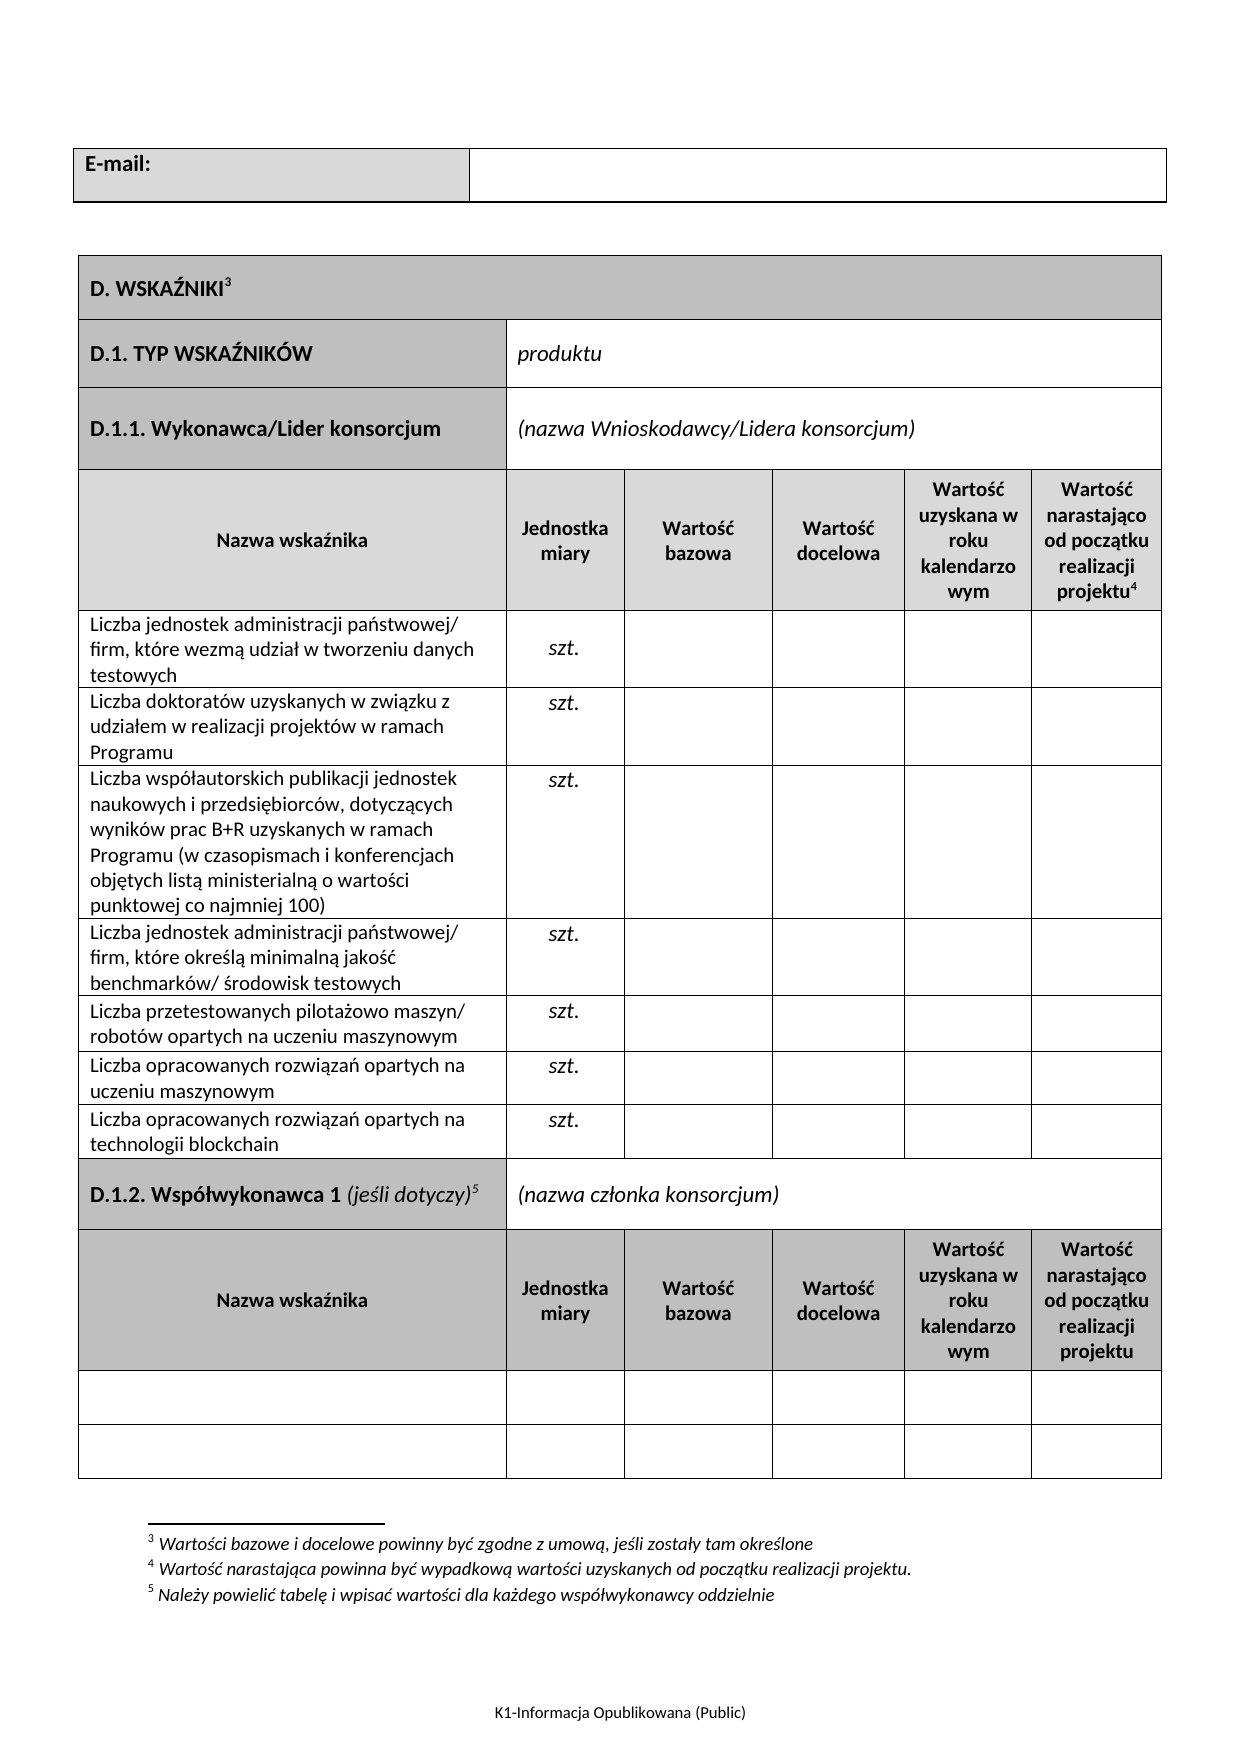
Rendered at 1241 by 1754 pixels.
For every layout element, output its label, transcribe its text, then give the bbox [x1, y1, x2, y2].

table_cell Wartość docelowa [773, 470, 904, 610]
table_cell Liczba jednostek administracji państwowej/ firm, które wezmą udział w tworzeniu danych testowych [79, 611, 506, 687]
table_cell Wartość narastająco od początku realizacji projektu [1032, 470, 1161, 610]
table_cell [905, 1425, 1031, 1477]
table_cell Jednostka miary [507, 1230, 624, 1370]
table_cell [470, 149, 1166, 201]
table_cell Liczba doktoratów uzyskanych w związku z udziałem w realizacji projektów w ramach Programu [79, 688, 506, 764]
table_cell (nazwa Wnioskodawcy/Lidera konsorcjum) [507, 388, 1161, 469]
table_cell [625, 1105, 772, 1158]
table_cell Liczba przetestowanych pilotażowo maszyn/ robotów opartych na uczeniu maszynowym [79, 996, 506, 1051]
table_cell [625, 1425, 772, 1477]
table_cell [905, 1105, 1031, 1158]
table_cell [773, 688, 904, 764]
table_cell [773, 1425, 904, 1477]
table_cell Liczba jednostek administracji państwowej/ firm, które określą minimalną jakość benchmarków/ środowisk testowych [79, 919, 506, 995]
table_header D. WSKAŹNIKI [79, 256, 1161, 319]
table_cell [1032, 611, 1161, 687]
table_cell [625, 611, 772, 687]
table_cell [905, 1052, 1031, 1104]
table_cell [773, 766, 904, 918]
table_cell [1032, 919, 1161, 995]
table_cell [625, 919, 772, 995]
table_cell Wartość uzyskana w roku kalendarzowym [905, 470, 1031, 610]
table_cell [1032, 1052, 1161, 1104]
table_cell Wartość docelowa [773, 1230, 904, 1370]
table_cell [507, 1425, 624, 1477]
table_cell [79, 1371, 506, 1424]
table_cell [905, 919, 1031, 995]
table_cell Liczba współautorskich publikacji jednostek naukowych i przedsiębiorców, dotyczących wyników prac B+R uzyskanych w ramach Programu (w czasopismach i konferencjach objętych listą ministerialną o wartości punktowej co najmniej 100) [79, 766, 506, 918]
table_cell D.1. TYP WSKAŹNIKÓW [79, 320, 506, 387]
table_cell [1032, 1105, 1161, 1158]
table_cell Jednostka miary [507, 470, 624, 610]
table_cell Wartość bazowa [625, 470, 772, 610]
table_cell [625, 1052, 772, 1104]
table_cell [773, 1052, 904, 1104]
table_cell Nazwa wskaźnika [79, 470, 506, 610]
table_cell Liczba opracowanych rozwiązań opartych na uczeniu maszynowym [79, 1052, 506, 1104]
table_cell [773, 996, 904, 1051]
table_cell [905, 688, 1031, 764]
table_cell D.1.1. Wykonawca/Lider konsorcjum [79, 388, 506, 469]
table_cell Liczba opracowanych rozwiązań opartych na technologii blockchain [79, 1105, 506, 1158]
table_cell szt. [507, 766, 624, 918]
table_cell [905, 766, 1031, 918]
table_cell [1032, 996, 1161, 1051]
table_cell [1032, 688, 1161, 764]
table_cell [625, 766, 772, 918]
table_cell [1032, 1425, 1161, 1477]
table_cell [507, 1371, 624, 1424]
table_cell Nazwa wskaźnika [79, 1230, 506, 1370]
table_cell [773, 919, 904, 995]
table_cell szt. [507, 688, 624, 764]
table_cell szt. [507, 1052, 624, 1104]
table_cell D.1.2. Współwykonawca 1 (jeśli dotyczy) [79, 1159, 506, 1229]
table_cell [905, 1371, 1031, 1424]
table_cell [773, 1105, 904, 1158]
table_cell [905, 611, 1031, 687]
table_cell (nazwa członka konsorcjum) [507, 1159, 1161, 1229]
table_cell szt. [507, 996, 624, 1051]
table_cell [773, 1371, 904, 1424]
table_cell [773, 611, 904, 687]
table_cell Wartość uzyskana w roku kalendarzowym [905, 1230, 1031, 1370]
table_cell [1032, 766, 1161, 918]
table_cell szt. [507, 1105, 624, 1158]
table_cell szt. [507, 611, 624, 687]
table_cell Wartość bazowa [625, 1230, 772, 1370]
table_cell [625, 1371, 772, 1424]
table_cell szt. [507, 919, 624, 995]
table_cell [1032, 1371, 1161, 1424]
table_cell [625, 996, 772, 1051]
table_cell produktu [507, 320, 1161, 387]
table_cell [79, 1425, 506, 1477]
table_cell [905, 996, 1031, 1051]
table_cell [1032, 1230, 1161, 1370]
table_cell [625, 688, 772, 764]
table_cell E-mail: [74, 149, 469, 201]
